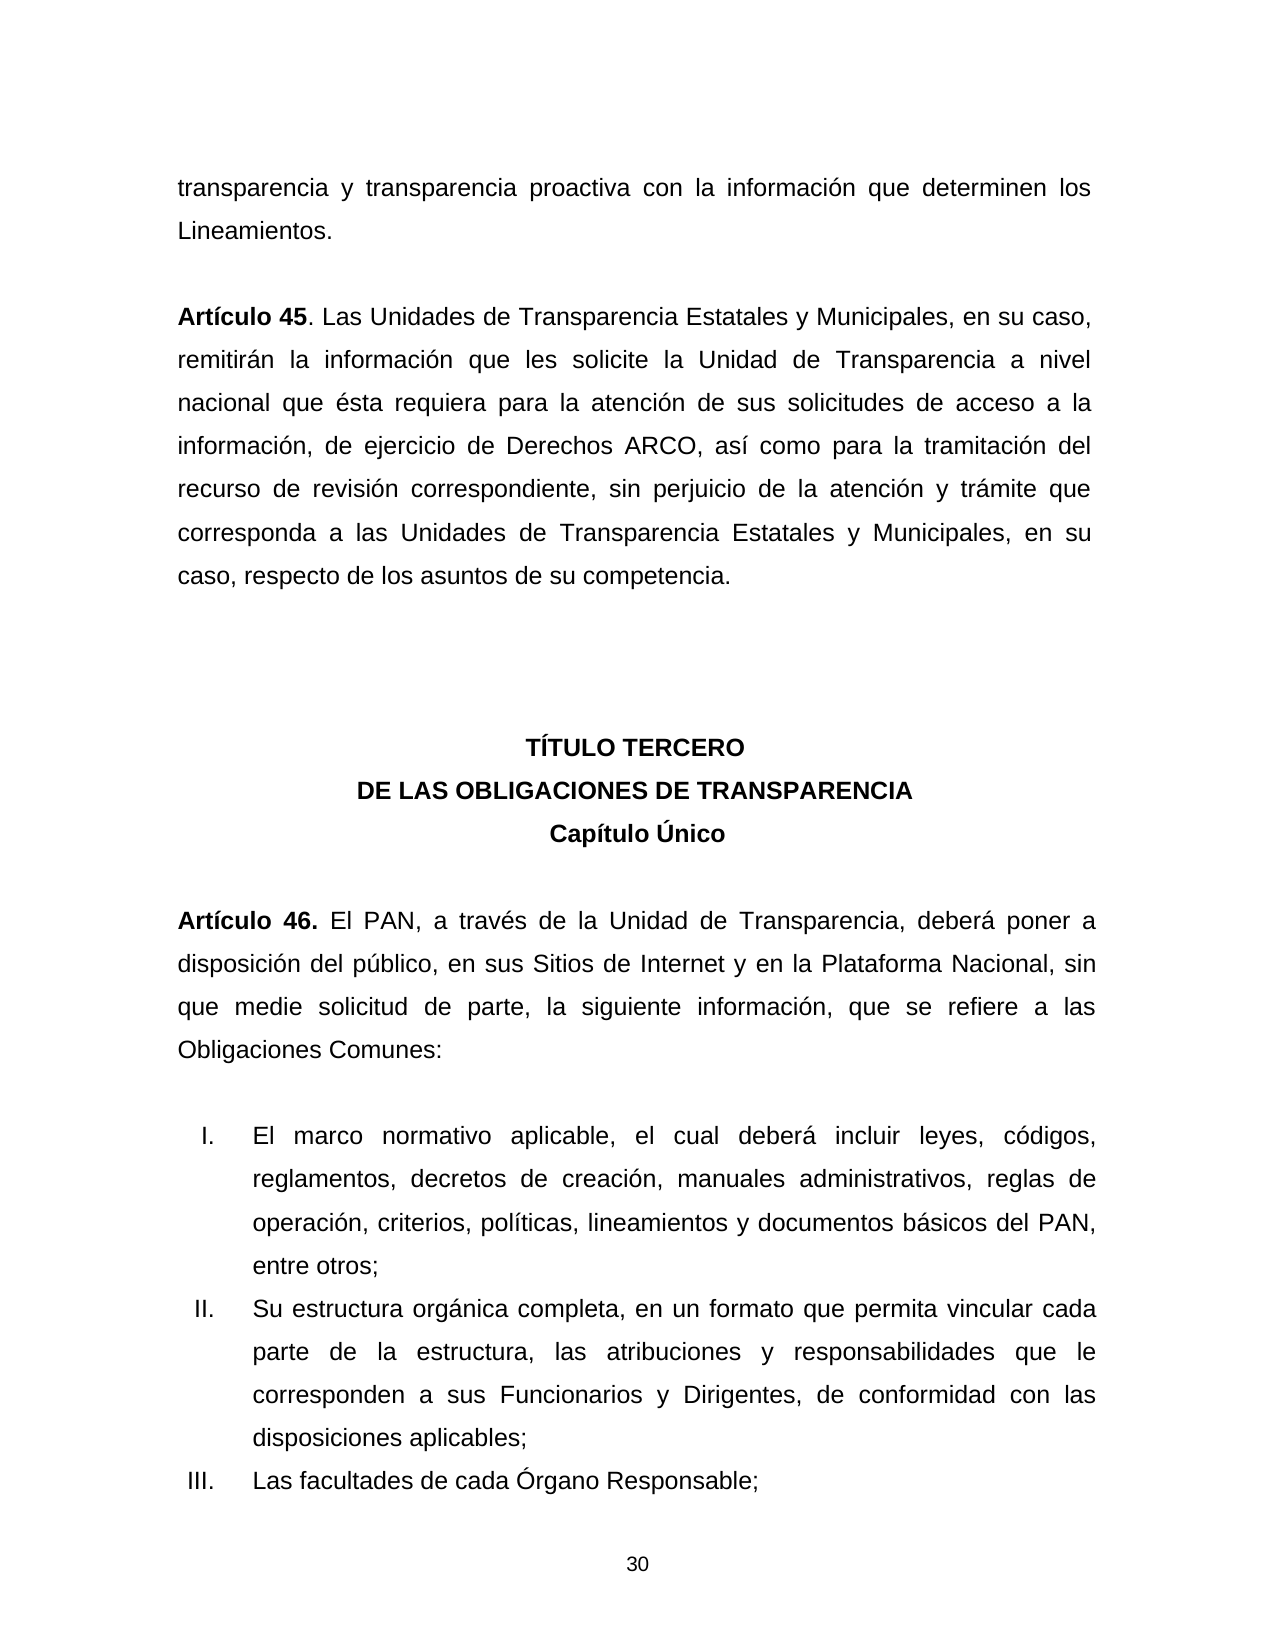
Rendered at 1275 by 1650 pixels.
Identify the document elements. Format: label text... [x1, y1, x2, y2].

list DE LAS OBLIGACIONES DE TRANSPARENCIA [177, 776, 1093, 805]
list El marco normativo aplicable, el cual deberá incluir leyes, códigos, reglamentos, decretos de creación, manuales administrativos, reglas de operación, criterios, políticas, lineamientos y documentos básicos del PAN, entre otros; [215, 1121, 1098, 1279]
text Artículo 45. Las Unidades de Transparencia Estatales y Municipales, en su caso, remitirán la información que les solicite la Unidad de Transparencia a nivel nacional que ésta requiera para la atención de sus solicitudes de acceso a la información, de ejercicio de Derechos ARCO, así como para la tramitación del recurso de revisión correspondiente, sin perjuicio de la atención y trámite que corresponda a las Unidades de Transparencia Estatales y Municipales, en su caso, respecto de los asuntos de su competencia. [177, 302, 1093, 589]
list TÍTULO TERCERO [177, 733, 1093, 762]
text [177, 173, 1093, 244]
list Su estructura orgánica completa, en un formato que permita vincular cada parte de la estructura, las atribuciones y responsabilidades que le corresponden a sus Funcionarios y Dirigentes, de conformidad con las disposiciones aplicables; [215, 1294, 1098, 1452]
text Artículo 46. El PAN, a través de la Unidad de Transparencia, deberá poner a disposición del público, en sus Sitios de Internet y en la Plataforma Nacional, sin que medie solicitud de parte, la siguiente información, que se refiere a las Obligaciones Comunes: [177, 906, 1098, 1064]
text Capítulo Único [177, 819, 1098, 848]
list Las facultades de cada Órgano Responsable; [215, 1466, 1098, 1495]
